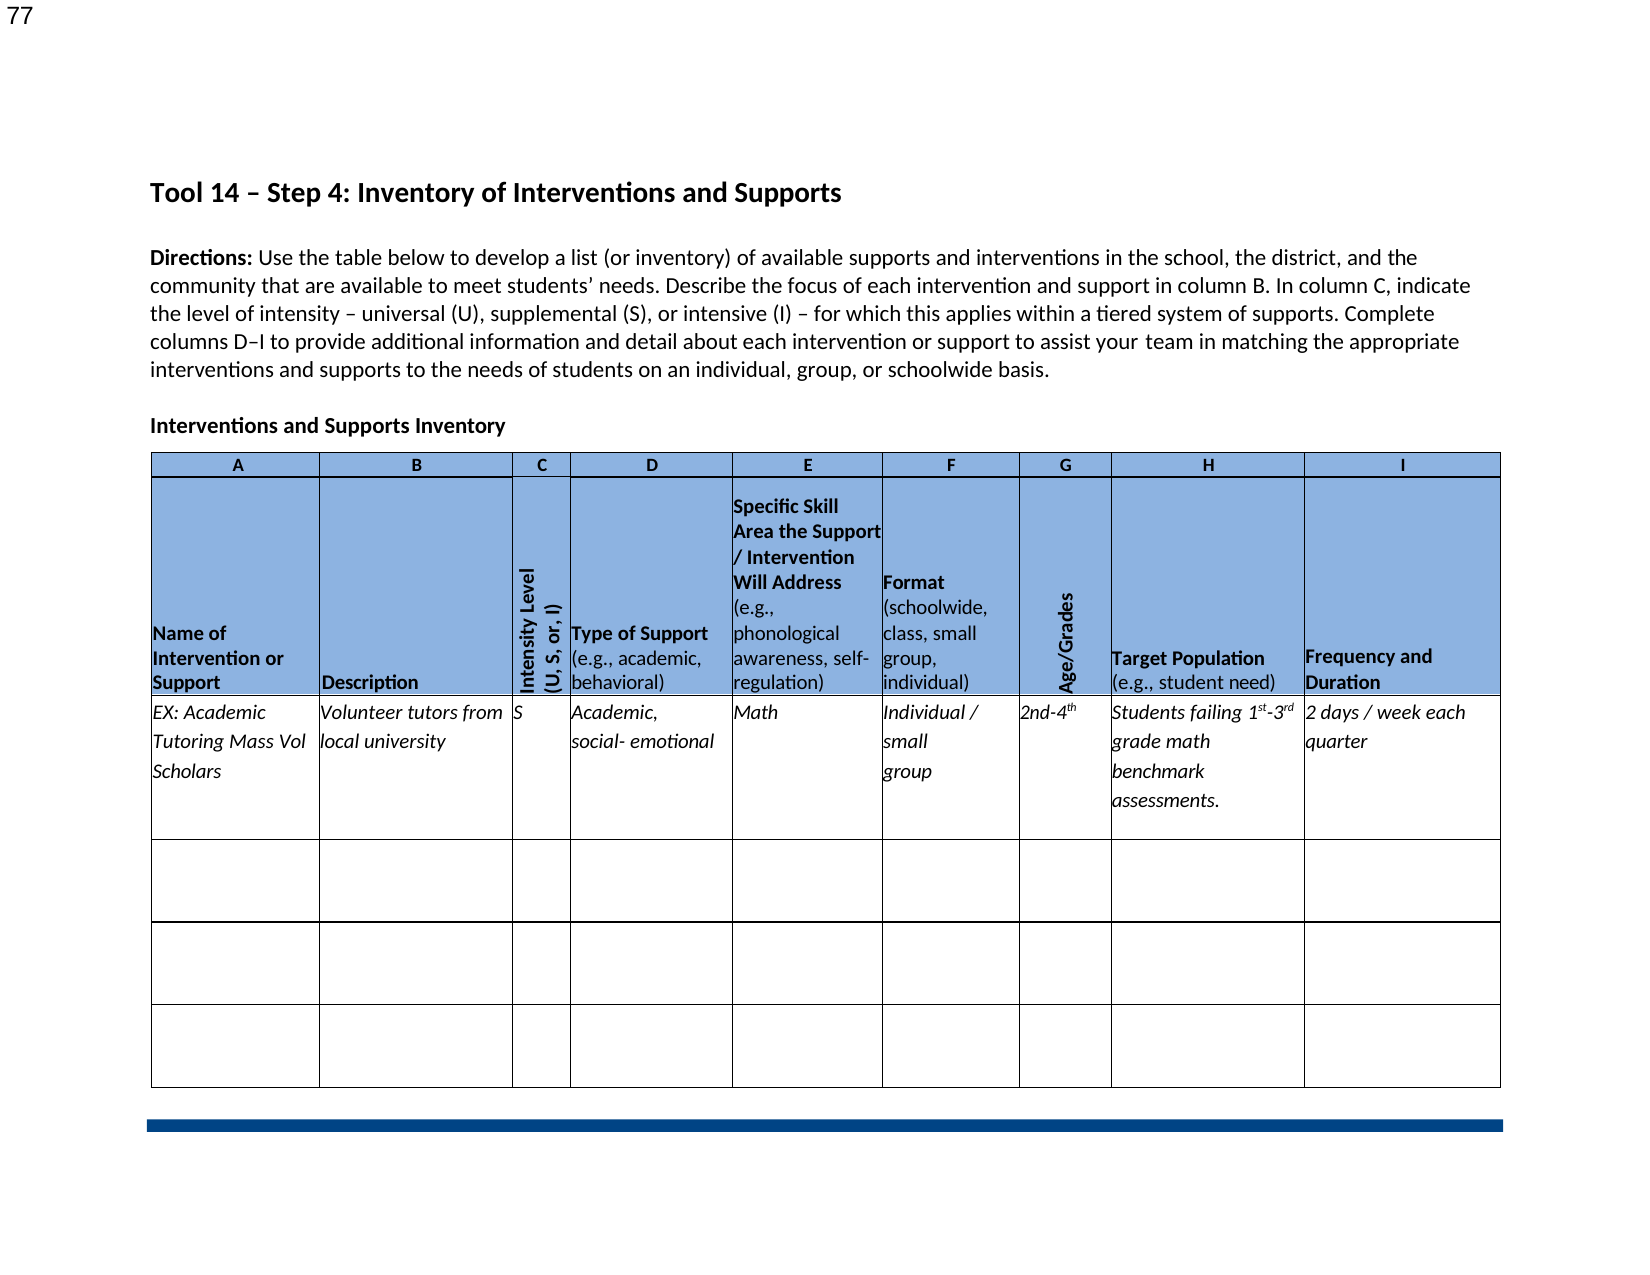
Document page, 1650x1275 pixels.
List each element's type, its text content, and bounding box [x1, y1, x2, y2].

table_cell [152, 840, 319, 921]
table_cell [1112, 840, 1304, 921]
table_cell Frequency and Duration [1305, 478, 1500, 694]
text Interventions and Supports Inventory [150, 411, 1512, 439]
table_cell [733, 1005, 882, 1087]
table_cell [1112, 923, 1304, 1004]
table_header I [1305, 453, 1500, 476]
table_header E [733, 453, 882, 476]
table_cell [733, 923, 882, 1004]
table_cell Students failing 1st-3rd grade math benchmark assessments. [1112, 696, 1304, 839]
table_cell [513, 1005, 570, 1087]
table_cell [1305, 923, 1500, 1004]
table_cell Academic, social- emotional [571, 696, 732, 839]
table_cell Math [733, 696, 882, 839]
table_cell Intensity Level (U, S, or, I) [513, 477, 570, 694]
table_cell 2 days / week each quarter [1305, 696, 1500, 839]
table_cell Format (schoolwide, class, small group, individual) [883, 478, 1019, 694]
text Directions: Use the table below to develop a list (or inventory) of available supports and interventions in the school, the district, and the [150, 243, 1512, 271]
table_cell [1020, 923, 1111, 1004]
text community that are available to meet students’ needs. Describe the focus of each intervention and support in column B. In column C, indicate the level of intensity – universal (U), supplemental (S), or intensive (I) – for which this applies within a tiered system of supports. Complete columns D–I to provide additional information and detail about each intervention or support to assist your team in matching the appropriate interventions and supports to the needs of students on an individual, group, or schoolwide basis. [150, 271, 1488, 383]
table_header G [1020, 453, 1111, 476]
table_cell EX: Academic Tutoring Mass Vol Scholars [152, 696, 319, 839]
table_header F [883, 453, 1019, 476]
table_cell [513, 923, 570, 1004]
table_cell [513, 840, 570, 921]
table_header C [513, 453, 570, 476]
table_cell Type of Support (e.g., academic, behavioral) [571, 478, 732, 694]
table_cell Age/Grades [1020, 478, 1111, 694]
table_cell [571, 840, 732, 921]
table_cell Volunteer tutors from local university [320, 696, 512, 839]
table_cell [1020, 840, 1111, 921]
table_cell [1112, 1005, 1304, 1087]
subtitle Tool 14 – Step 4: Inventory of Interventions and Supports [150, 174, 1512, 210]
table_cell Individual / small group [883, 696, 1019, 839]
table_cell [1305, 840, 1500, 921]
table_cell [883, 840, 1019, 921]
table_cell [1305, 1005, 1500, 1087]
table_cell Target Population (e.g., student need) [1112, 478, 1304, 694]
table_header B [320, 453, 512, 476]
table_cell [571, 1005, 732, 1087]
table_cell Description [320, 478, 512, 694]
table_cell [320, 1005, 512, 1087]
table_cell [1020, 1005, 1111, 1087]
table_cell Name of Intervention or Support [152, 478, 319, 694]
table_cell [883, 1005, 1019, 1087]
table_cell Specific Skill Area the Support / Intervention Will Address (e.g., phonological awareness, self- regulation) [733, 478, 882, 694]
table_cell [320, 840, 512, 921]
table_cell 2nd-4th [1020, 696, 1111, 839]
table_cell [571, 923, 732, 1004]
table_cell S [513, 696, 570, 839]
table_cell [883, 923, 1019, 1004]
table_header A [152, 453, 319, 476]
table_cell [320, 923, 512, 1004]
table_cell [152, 923, 319, 1004]
table_header D [571, 453, 732, 476]
table_cell [152, 1005, 319, 1087]
table_header H [1112, 453, 1304, 476]
table_cell [733, 840, 882, 921]
